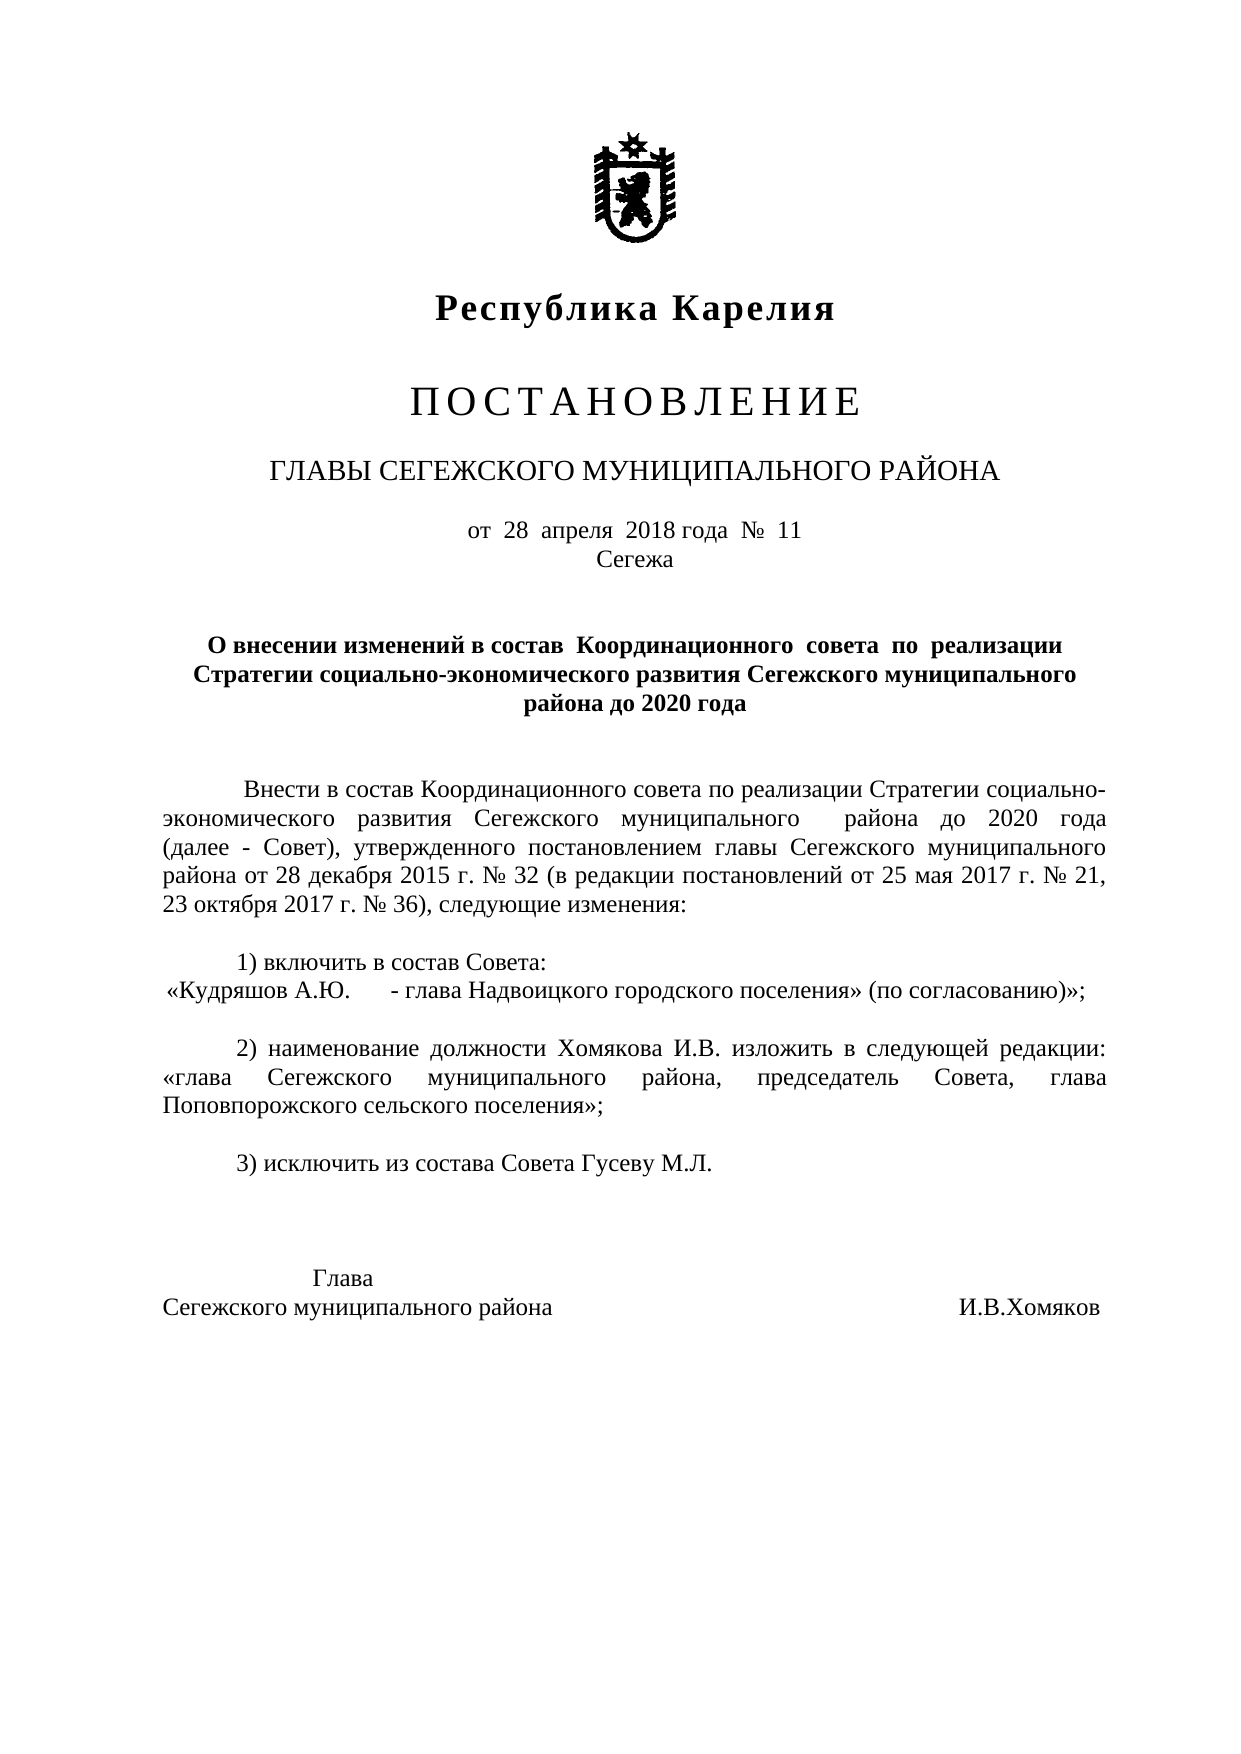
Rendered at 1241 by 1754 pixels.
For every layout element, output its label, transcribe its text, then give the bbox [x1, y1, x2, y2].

text Сегежского муниципального района И.В.Хомяков [162, 1292, 1107, 1321]
subtitle ГЛАВЫ СЕГЕЖСКОГО МУНИЦИПАЛЬНОГО РАЙОНА [162, 453, 1107, 487]
text Сегежа [162, 544, 1107, 573]
subtitle ПОСТАНОВЛЕНИЕ [162, 377, 1107, 424]
text Глава [162, 1263, 1107, 1292]
subtitle Республика Карелия [162, 286, 1107, 329]
picture [593, 132, 676, 243]
table_header - глава Надвоицкого городского поселения» (по согласованию)»; [384, 976, 1146, 1004]
text от 28 апреля 2018 года № 11 [162, 516, 1107, 544]
text 2) наименование должности Хомякова И.В. изложить в следующей редакции: «глава Сегежского муниципального района, председатель Совета, глава Поповпорожского сельского поселения»; [162, 1033, 1107, 1119]
text 1) включить в состав Совета: [162, 947, 1107, 976]
text О внесении изменений в состав Координационного совета по реализации [162, 631, 1107, 659]
text 3) исключить из состава Совета Гусеву М.Л. [162, 1148, 1107, 1177]
table_header «Кудряшов А.Ю. [163, 976, 384, 1004]
text Стратегии социально-экономического развития Сегежского муниципального района до 2020 года [162, 659, 1107, 717]
text Внести в состав Координационного совета по реализации Стратегии социально-экономического развития Сегежского муниципального района до 2020 года (далее - Совет), утвержденного постановлением главы Сегежского муниципального района от 28 декабря 2015 г. № 32 (в редакции постановлений от 25 мая 2017 г. № 21, 23 октября 2017 г. № 36), следующие изменения: [162, 774, 1107, 918]
